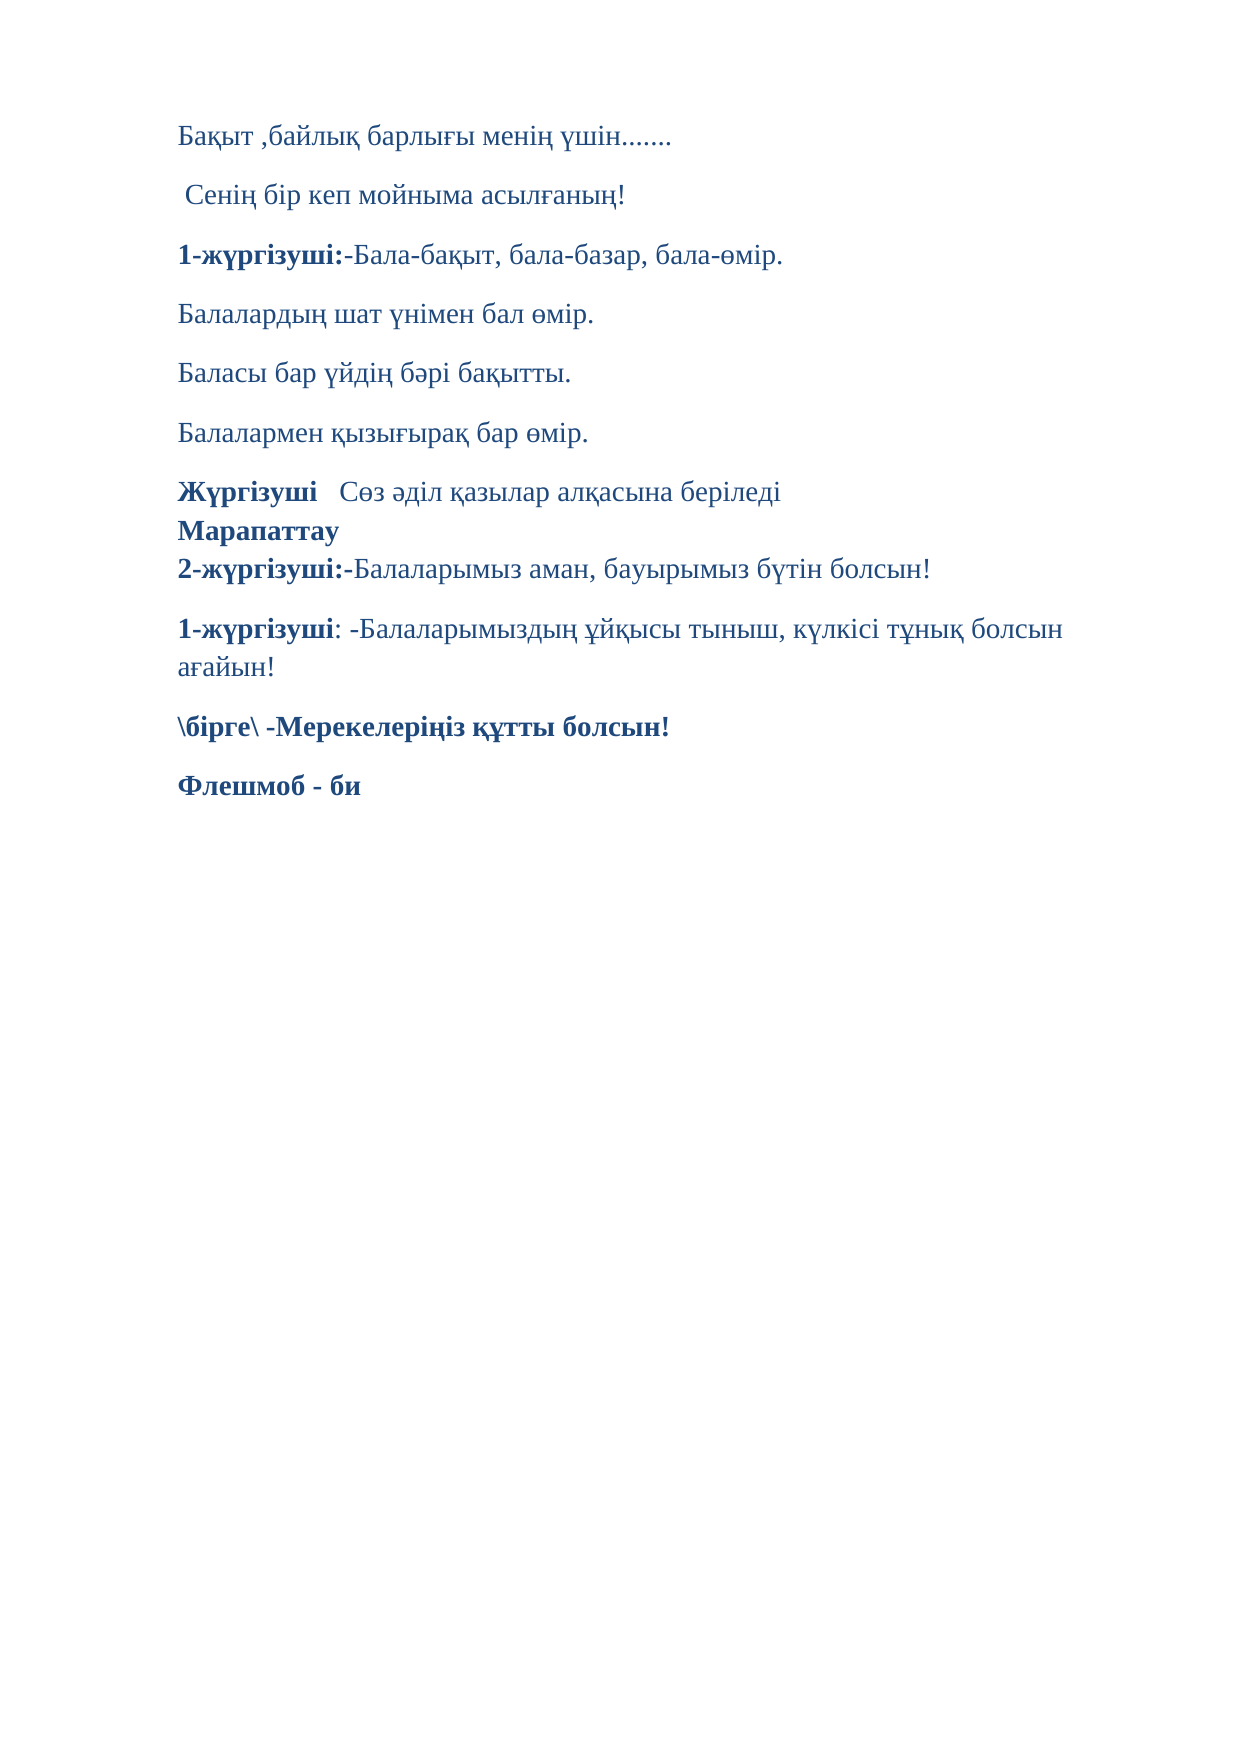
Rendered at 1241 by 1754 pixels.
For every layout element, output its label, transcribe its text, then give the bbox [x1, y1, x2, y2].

text Флешмоб - би [177, 768, 1152, 802]
text Бақыт ,байлық барлығы менің үшін....... [177, 118, 1152, 152]
text Баласы бар үйдің бәрі бақытты. [177, 356, 1152, 389]
text Жүргізуші Сөз әділ қазылар алқасына беріледі [177, 474, 1152, 508]
text Марапаттау [177, 513, 1152, 546]
text Балалармен қызығырақ бар өмір. [177, 415, 1152, 448]
text Сенің бір кеп мойныма асылғаның! [177, 177, 1152, 211]
text 1-жүргізуші:-Бала-бақыт, бала-базар, бала-өмір. [177, 237, 1152, 270]
text \бірге\ -Мерекелеріңіз құтты болсын! [177, 709, 1152, 742]
text 2-жүргізуші:-Балаларымыз аман, бауырымыз бүтін болсын! [177, 551, 1152, 585]
text Балалардың шат үнімен бал өмір. [177, 296, 1152, 330]
text 1-жүргізуші: -Балаларымыздың ұйқысы тыныш, күлкісі тұнық болсын ағайын! [177, 611, 1152, 683]
